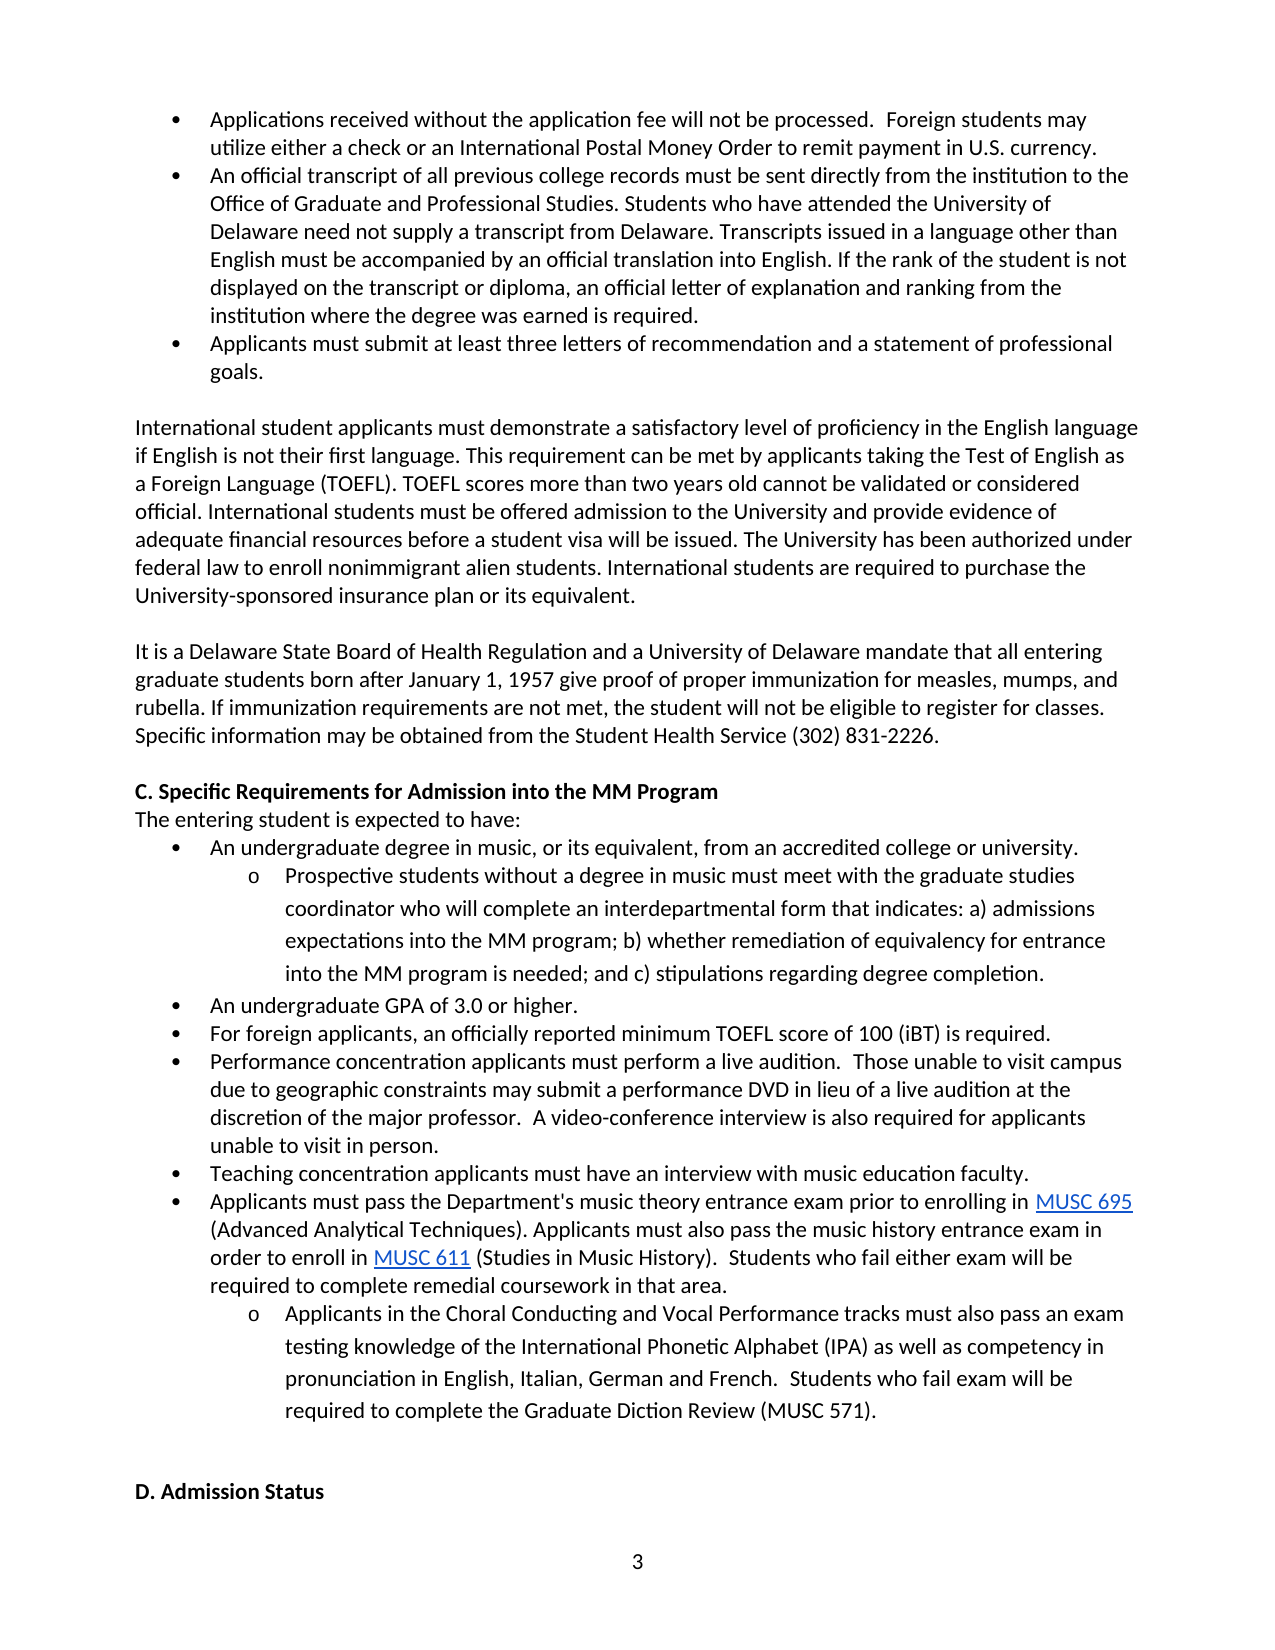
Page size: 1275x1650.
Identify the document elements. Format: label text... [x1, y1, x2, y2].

text International student applicants must demonstrate a satisfactory level of proficiency in the English language if English is not their first language. This requirement can be met by applicants taking the Test of English as a Foreign Language (TOEFL). TOEFL scores more than two years old cannot be validated or considered official. International students must be offered admission to the University and provide evidence of adequate financial resources before a student visa will be issued. The University has been authorized under federal law to enroll nonimmigrant alien students. International students are required to purchase the University-sponsored insurance plan or its equivalent. [135, 413, 1140, 609]
list Teaching concentration applicants must have an interview with music education faculty. [172, 1159, 1140, 1187]
list Applicants in the Choral Conducting and Vocal Performance tracks must also pass an exam testing knowledge of the International Phonetic Alphabet (IPA) as well as competency in pronunciation in English, Italian, German and French. Students who fail exam will be required to complete the Graduate Diction Review (MUSC 571). [247, 1299, 1140, 1424]
list An undergraduate degree in music, or its equivalent, from an accredited college or university. [172, 833, 1140, 862]
text It is a Delaware State Board of Health Regulation and a University of Delaware mandate that all entering graduate students born after January 1, 1957 give proof of proper immunization for measles, mumps, and rubella. If immunization requirements are not met, the student will not be eligible to register for classes. Specific information may be obtained from the Student Health Service (302) 831-2226. [135, 637, 1140, 749]
text C. Specific Requirements for Admission into the MM Program [135, 777, 1140, 806]
list Applicants must pass the Department's music theory entrance exam prior to enrolling in MUSC 695 (Advanced Analytical Techniques). Applicants must also pass the music history entrance exam in order to enroll in MUSC 611 (Studies in Music History). Students who fail either exam will be required to complete remedial coursework in that area. [172, 1187, 1140, 1299]
list Applications received without the application fee will not be processed. Foreign students may utilize either a check or an International Postal Money Order to remit payment in U.S. currency. [172, 105, 1140, 161]
list An undergraduate GPA of 3.0 or higher. [172, 991, 1140, 1019]
list Prospective students without a degree in music must meet with the graduate studies coordinator who will complete an interdepartmental form that indicates: a) admissions expectations into the MM program; b) whether remediation of equivalency for entrance into the MM program is needed; and c) stipulations regarding degree completion. [247, 862, 1140, 987]
list Performance concentration applicants must perform a live audition. Those unable to visit campus due to geographic constraints may submit a performance DVD in lieu of a live audition at the discretion of the major professor. A video-conference interview is also required for applicants unable to visit in person. [172, 1047, 1140, 1159]
list An official transcript of all previous college records must be sent directly from the institution to the Office of Graduate and Professional Studies. Students who have attended the University of Delaware need not supply a transcript from Delaware. Transcripts issued in a language other than English must be accompanied by an official translation into English. If the rank of the student is not displayed on the transcript or diploma, an official letter of explanation and ranking from the institution where the degree was earned is required. [172, 161, 1140, 329]
text D. Admission Status [135, 1477, 1140, 1505]
list Applicants must submit at least three letters of recommendation and a statement of professional goals. [172, 329, 1140, 385]
list For foreign applicants, an officially reported minimum TOEFL score of 100 (iBT) is required. [172, 1019, 1140, 1047]
text The entering student is expected to have: [135, 806, 1140, 833]
